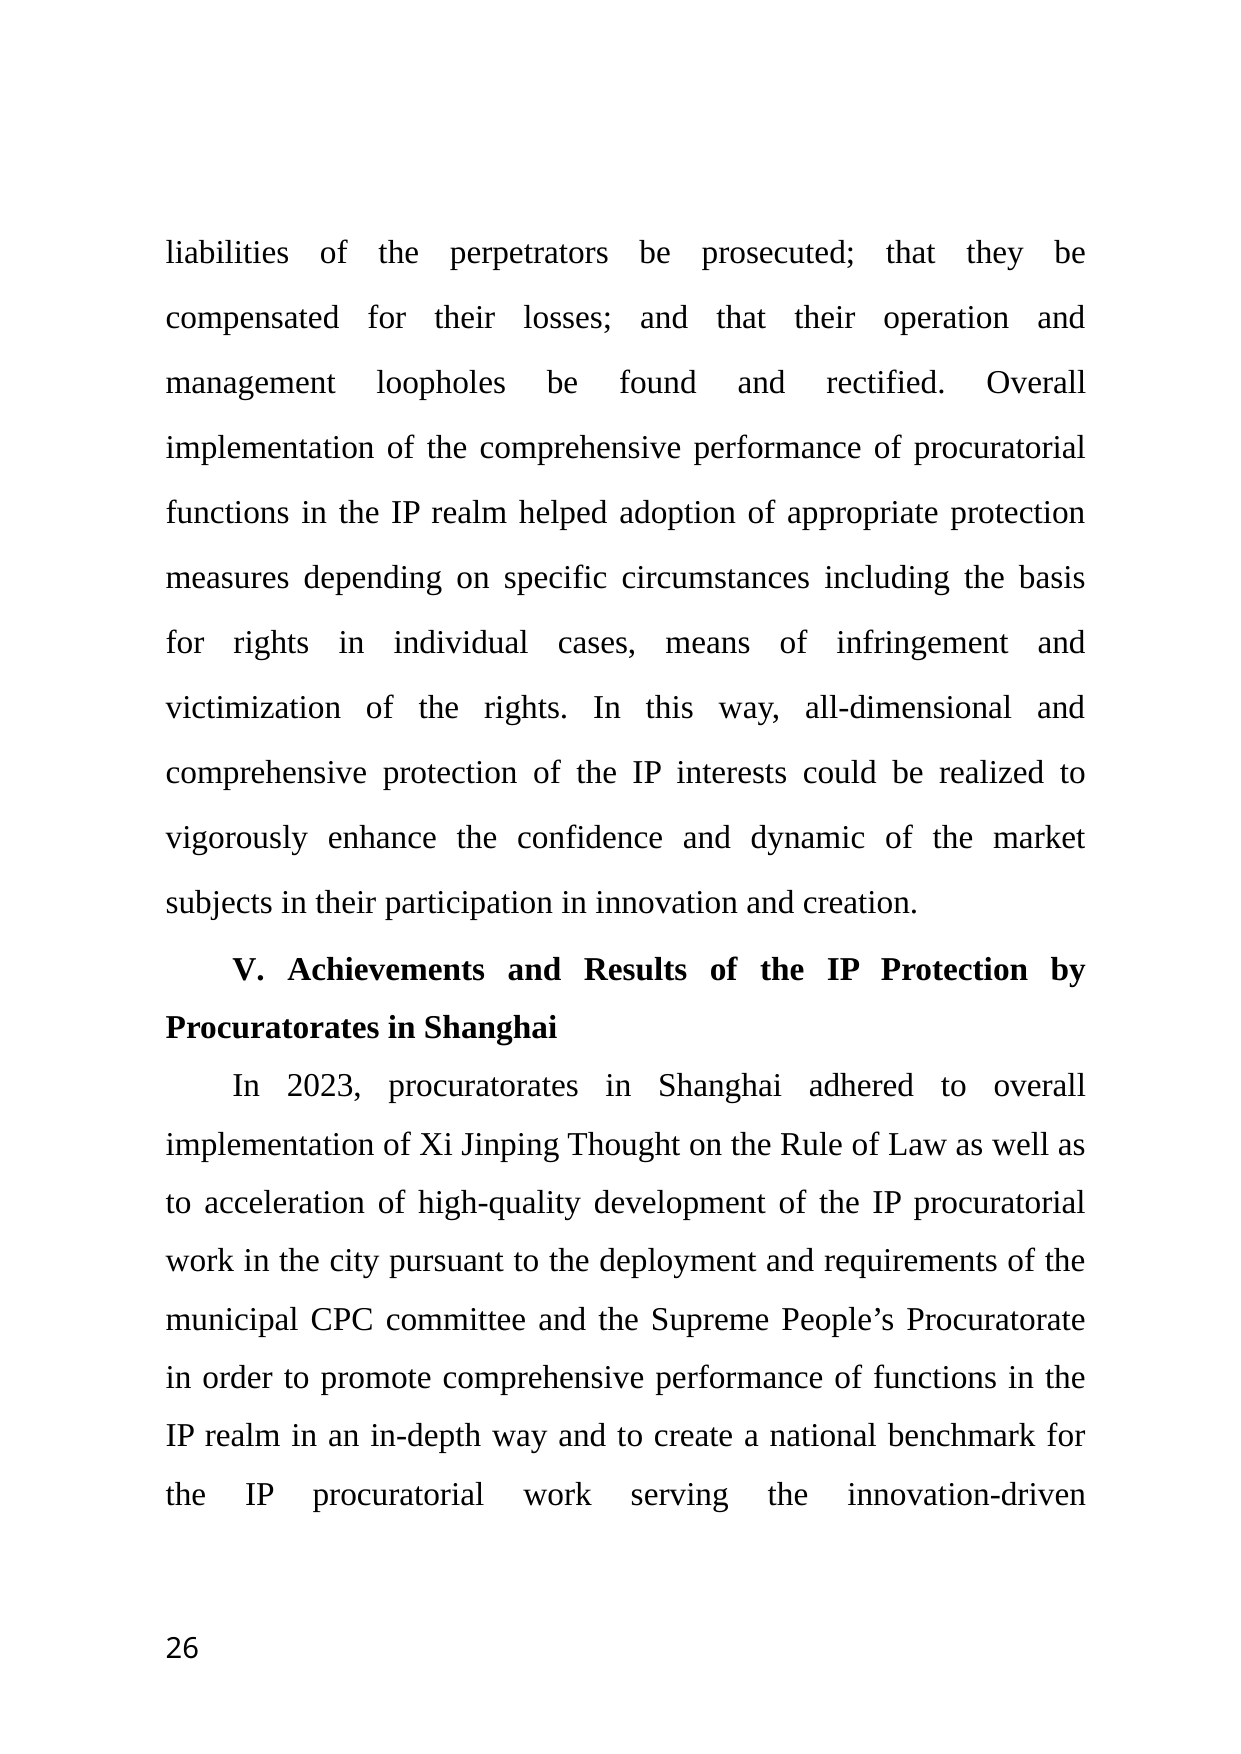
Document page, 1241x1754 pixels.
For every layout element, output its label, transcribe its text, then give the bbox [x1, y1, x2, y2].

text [165, 1050, 1087, 1517]
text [165, 218, 1087, 933]
text V. Achievements and Results of the IP Protection by Procuratorates in Shanghai [165, 933, 1087, 1050]
